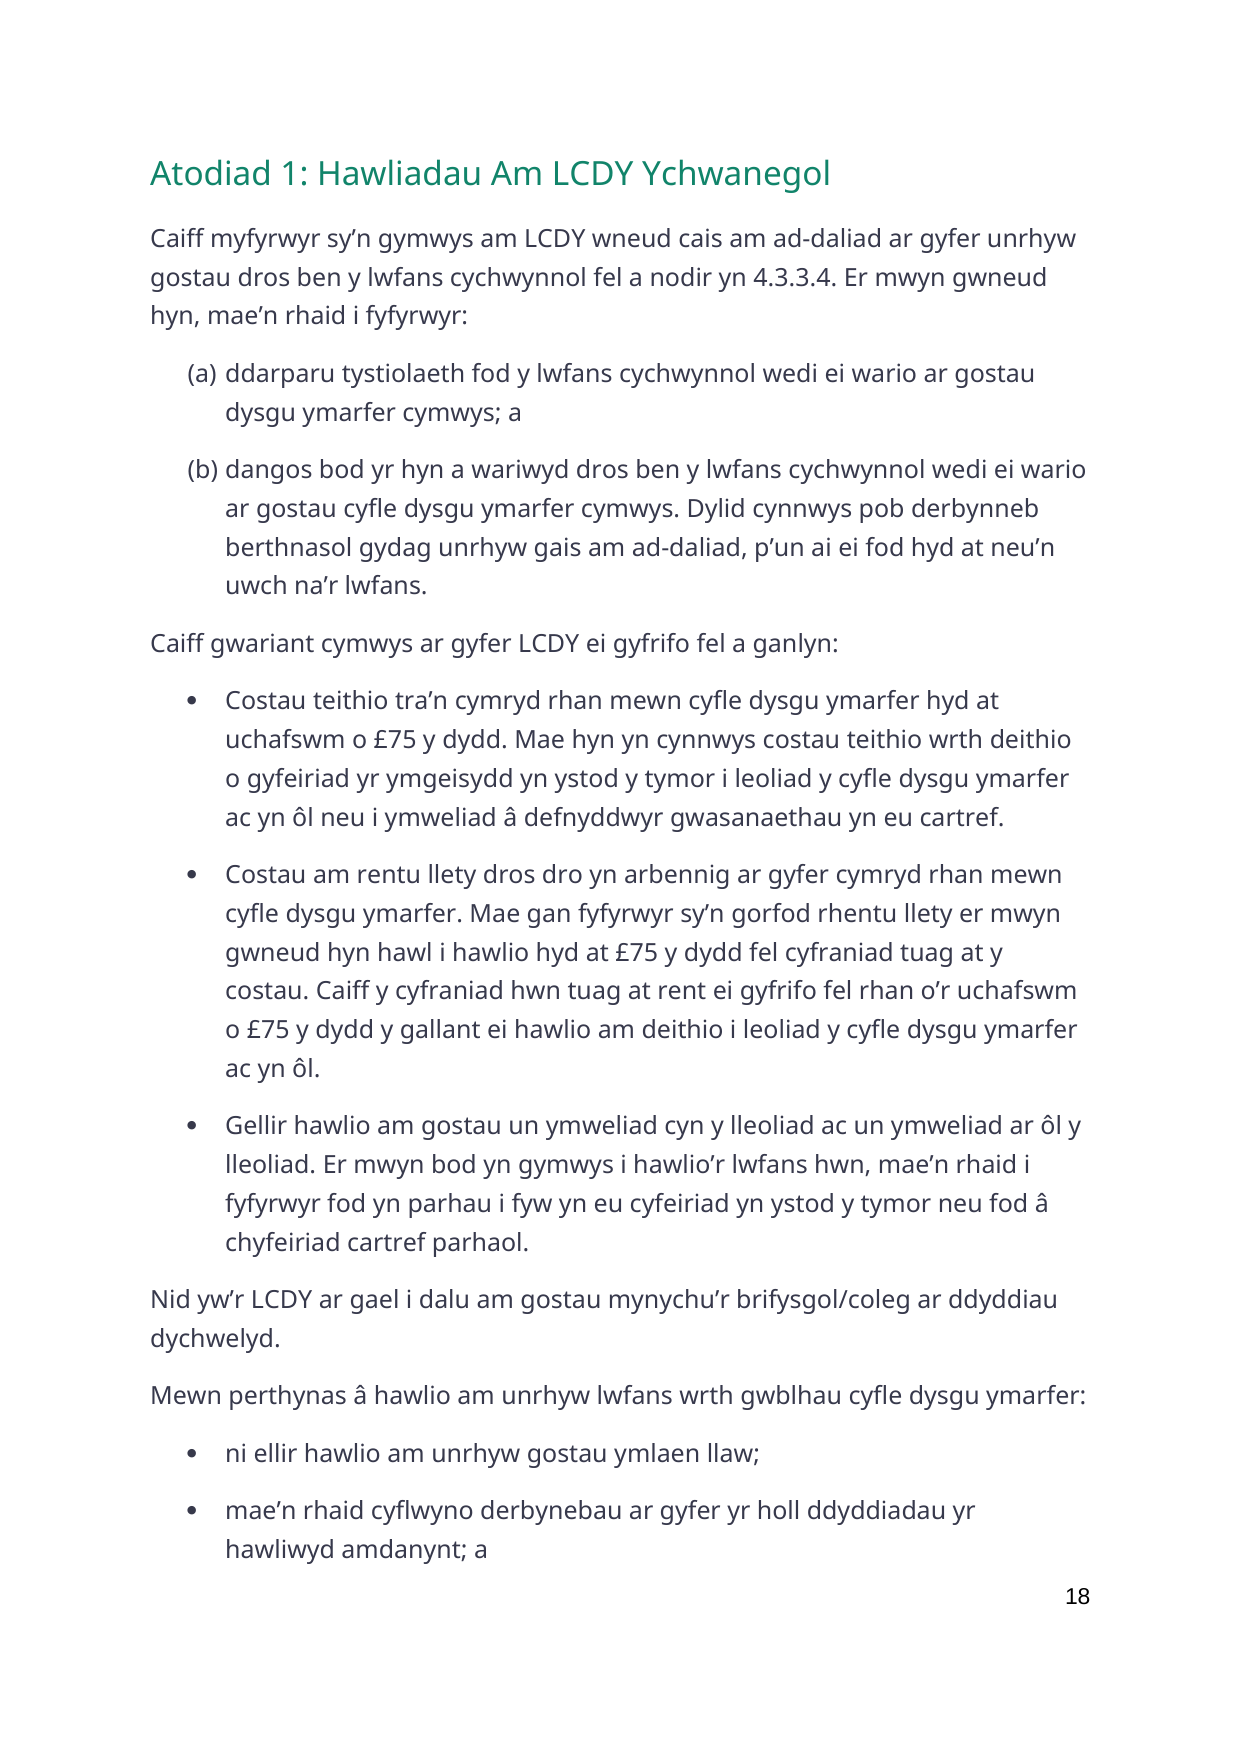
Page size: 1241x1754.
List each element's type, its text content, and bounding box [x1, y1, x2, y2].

subtitle Atodiad 1: Hawliadau Am LCDY Ychwanegol [150, 150, 1090, 195]
list Costau am rentu llety dros dro yn arbennig ar gyfer cymryd rhan mewn cyfle dysgu ymarfer. Mae gan fyfyrwyr sy’n gorfod rhentu llety er mwyn gwneud hyn hawl i hawlio hyd at £75 y dydd fel cyfraniad tuag at y costau. Caiff y cyfraniad hwn tuag at rent ei gyfrifo fel rhan o’r uchafswm o £75 y dydd y gallant ei hawlio am deithio i leoliad y cyfle dysgu ymarfer ac yn ôl. [187, 857, 1090, 1084]
list Costau teithio tra’n cymryd rhan mewn cyfle dysgu ymarfer hyd at uchafswm o £75 y dydd. Mae hyn yn cynnwys costau teithio wrth deithio o gyfeiriad yr ymgeisydd yn ystod y tymor i leoliad y cyfle dysgu ymarfer ac yn ôl neu i ymweliad â defnyddwyr gwasanaethau yn eu cartref. [187, 683, 1090, 833]
text Mewn perthynas â hawlio am unrhyw lwfans wrth gwblhau cyfle dysgu ymarfer: [150, 1378, 1090, 1412]
list mae’n rhaid cyflwyno derbynebau ar gyfer yr holl ddyddiadau yr hawliwyd amdanynt; a [187, 1493, 1090, 1566]
text Caiff gwariant cymwys ar gyfer LCDY ei gyfrifo fel a ganlyn: [150, 626, 1090, 659]
list dangos bod yr hyn a wariwyd dros ben y lwfans cychwynnol wedi ei wario ar gostau cyfle dysgu ymarfer cymwys. Dylid cynnwys pob derbynneb berthnasol gydag unrhyw gais am ad-daliad, p’un ai ei fod hyd at neu’n uwch na’r lwfans. [187, 452, 1090, 602]
text Nid yw’r LCDY ar gael i dalu am gostau mynychu’r brifysgol/coleg ar ddyddiau dychwelyd. [150, 1282, 1090, 1354]
list Gellir hawlio am gostau un ymweliad cyn y lleoliad ac un ymweliad ar ôl y lleoliad. Er mwyn bod yn gymwys i hawlio’r lwfans hwn, mae’n rhaid i fyfyrwyr fod yn parhau i fyw yn eu cyfeiriad yn ystod y tymor neu fod â chyfeiriad cartref parhaol. [187, 1108, 1090, 1258]
list ddarparu tystiolaeth fod y lwfans cychwynnol wedi ei wario ar gostau dysgu ymarfer cymwys; a [187, 356, 1090, 428]
list ni ellir hawlio am unrhyw gostau ymlaen llaw; [187, 1436, 1090, 1469]
text Caiff myfyrwyr sy’n gymwys am LCDY wneud cais am ad-daliad ar gyfer unrhyw gostau dros ben y lwfans cychwynnol fel a nodir yn 4.3.3.4. Er mwyn gwneud hyn, mae’n rhaid i fyfyrwyr: [150, 221, 1090, 332]
